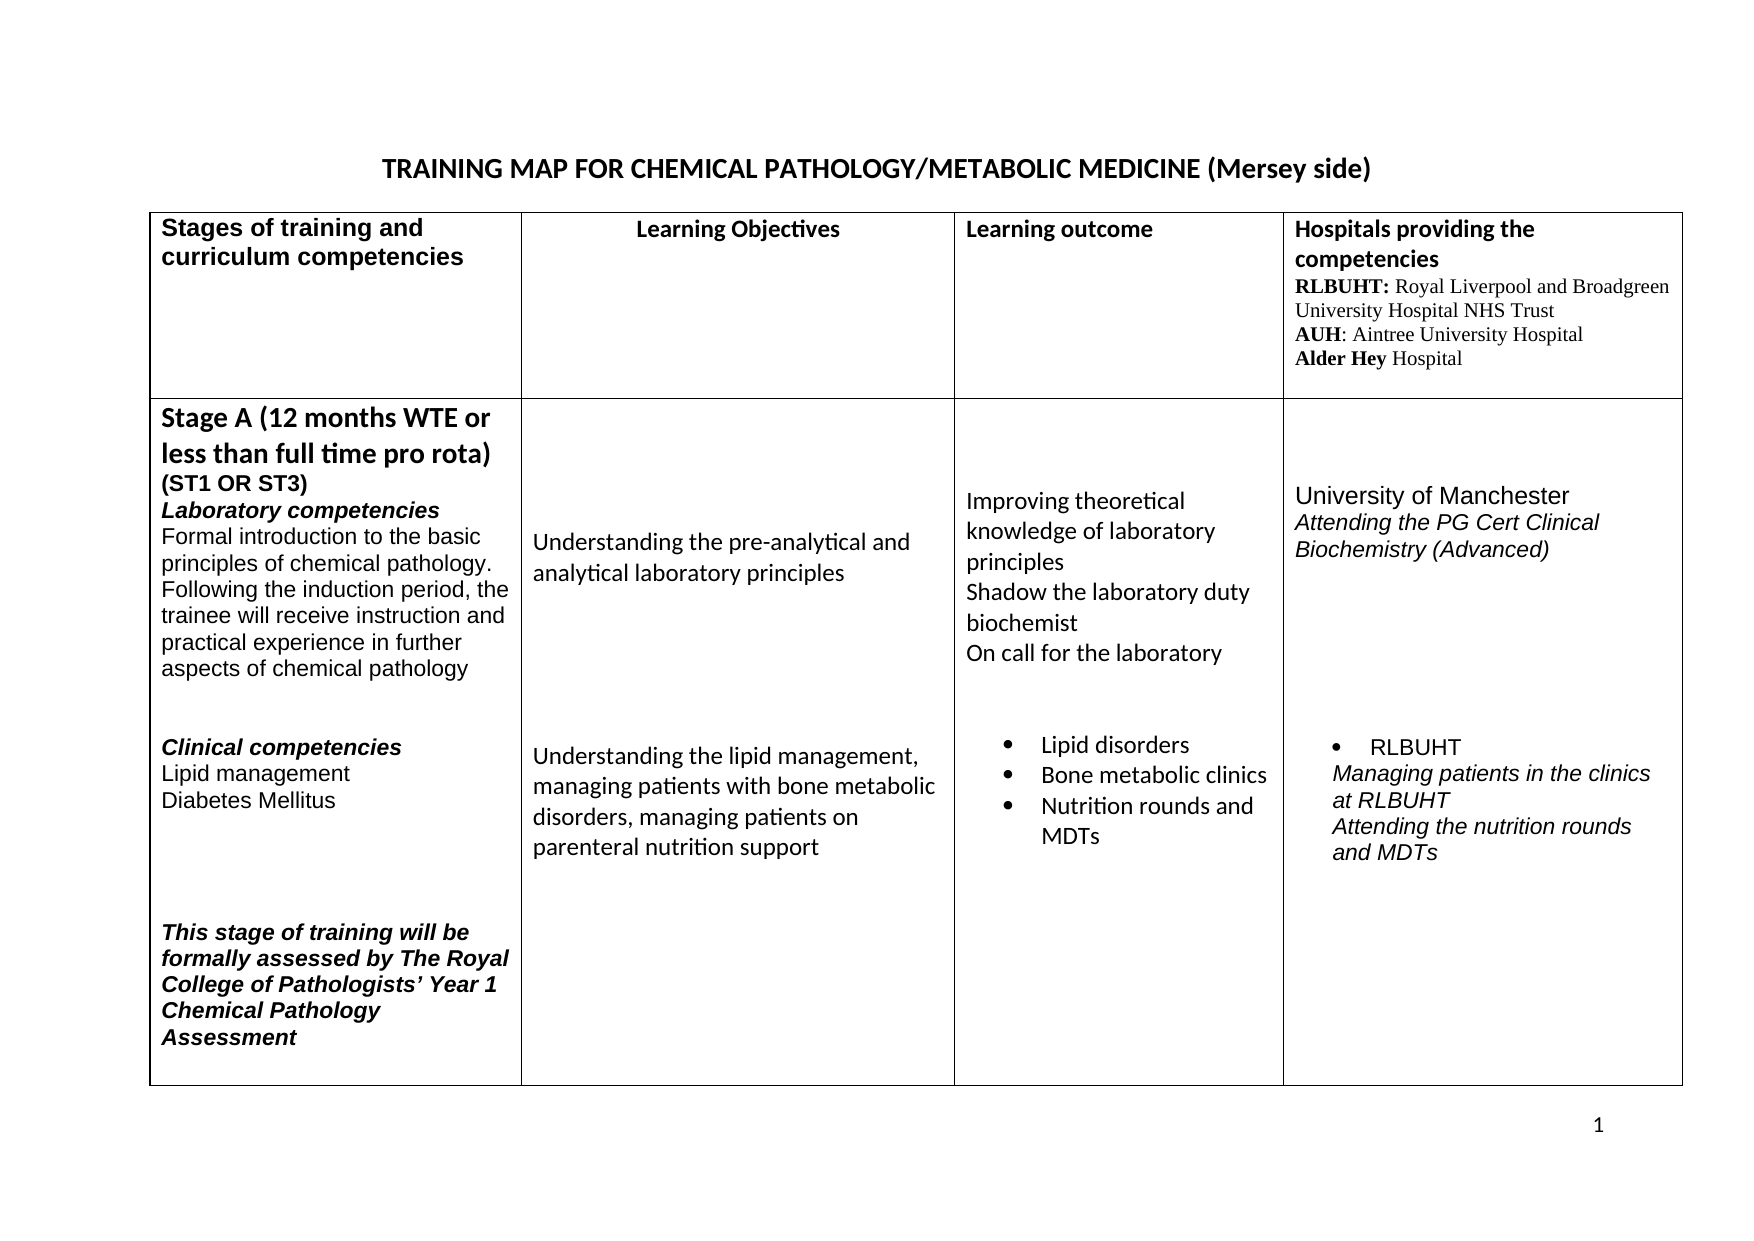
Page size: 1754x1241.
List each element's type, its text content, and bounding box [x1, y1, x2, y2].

table_header Stages of training and curriculum competencies [151, 213, 521, 398]
table_header Learning Objectives [522, 213, 954, 398]
text TRAINING MAP FOR CHEMICAL PATHOLOGY/METABOLIC MEDICINE (Mersey side) [150, 150, 1604, 186]
table_header Hospitals providing the competencies RLBUHT: Royal Liverpool and Broadgreen University Hospital NHS Trust AUH: Aintree University Hospital Alder Hey Hospital [1284, 213, 1682, 398]
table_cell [1284, 399, 1682, 1085]
table_header Learning outcome [955, 213, 1283, 398]
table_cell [955, 399, 1283, 1085]
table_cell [522, 399, 954, 1085]
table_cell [151, 399, 521, 1085]
